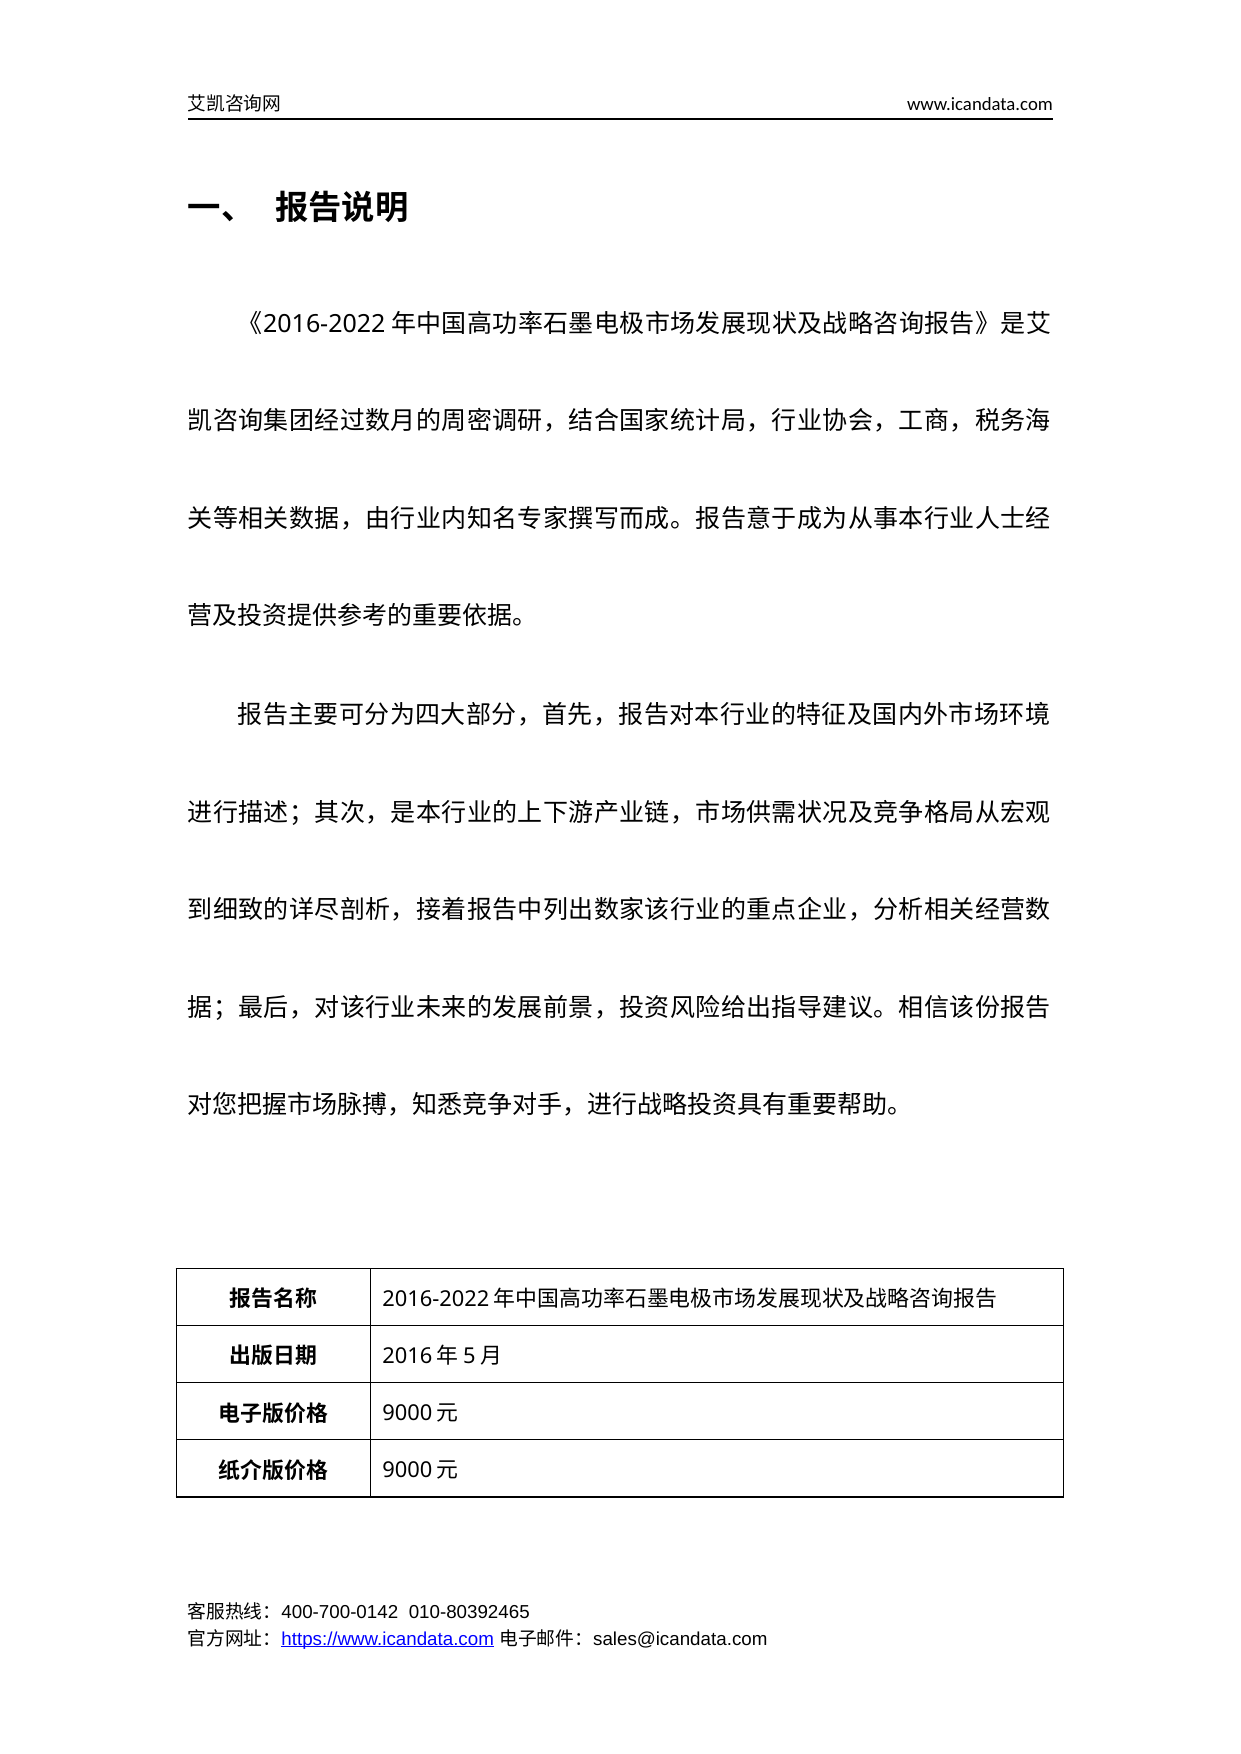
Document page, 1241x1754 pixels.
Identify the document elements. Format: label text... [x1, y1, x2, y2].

table_cell 2016年5月 [371, 1326, 1063, 1382]
table_header 2016-2022年中国高功率石墨电极市场发展现状及战略咨询报告 [371, 1269, 1063, 1325]
table_cell 纸介版价格 [177, 1440, 370, 1496]
table_cell 出版日期 [177, 1326, 370, 1382]
table_cell 电子版价格 [177, 1383, 370, 1439]
text 报告主要可分为四大部分，首先，报告对本行业的特征及国内外市场环境进行描述；其次，是本行业的上下游产业链，市场供需状况及竞争格局从宏观到细致的详尽剖析，接着报告中列出数家该行业的重点企业，分析相关经营数据；最后，对该行业未来的发展前景，投资风险给出指导建议。相信该份报告对您把握市场脉搏，知悉竞争对手，进行战略投资具有重要帮助。 [187, 681, 1053, 1136]
subtitle 报告说明 [187, 172, 1053, 237]
table_header 报告名称 [177, 1269, 370, 1325]
text 《2016-2022年中国高功率石墨电极市场发展现状及战略咨询报告》是艾凯咨询集团经过数月的周密调研，结合国家统计局，行业协会，工商，税务海关等相关数据，由行业内知名专家撰写而成。报告意于成为从事本行业人士经营及投资提供参考的重要依据。 [187, 289, 1053, 646]
table_cell 9000元 [371, 1440, 1063, 1496]
table_cell 9000元 [371, 1383, 1063, 1439]
